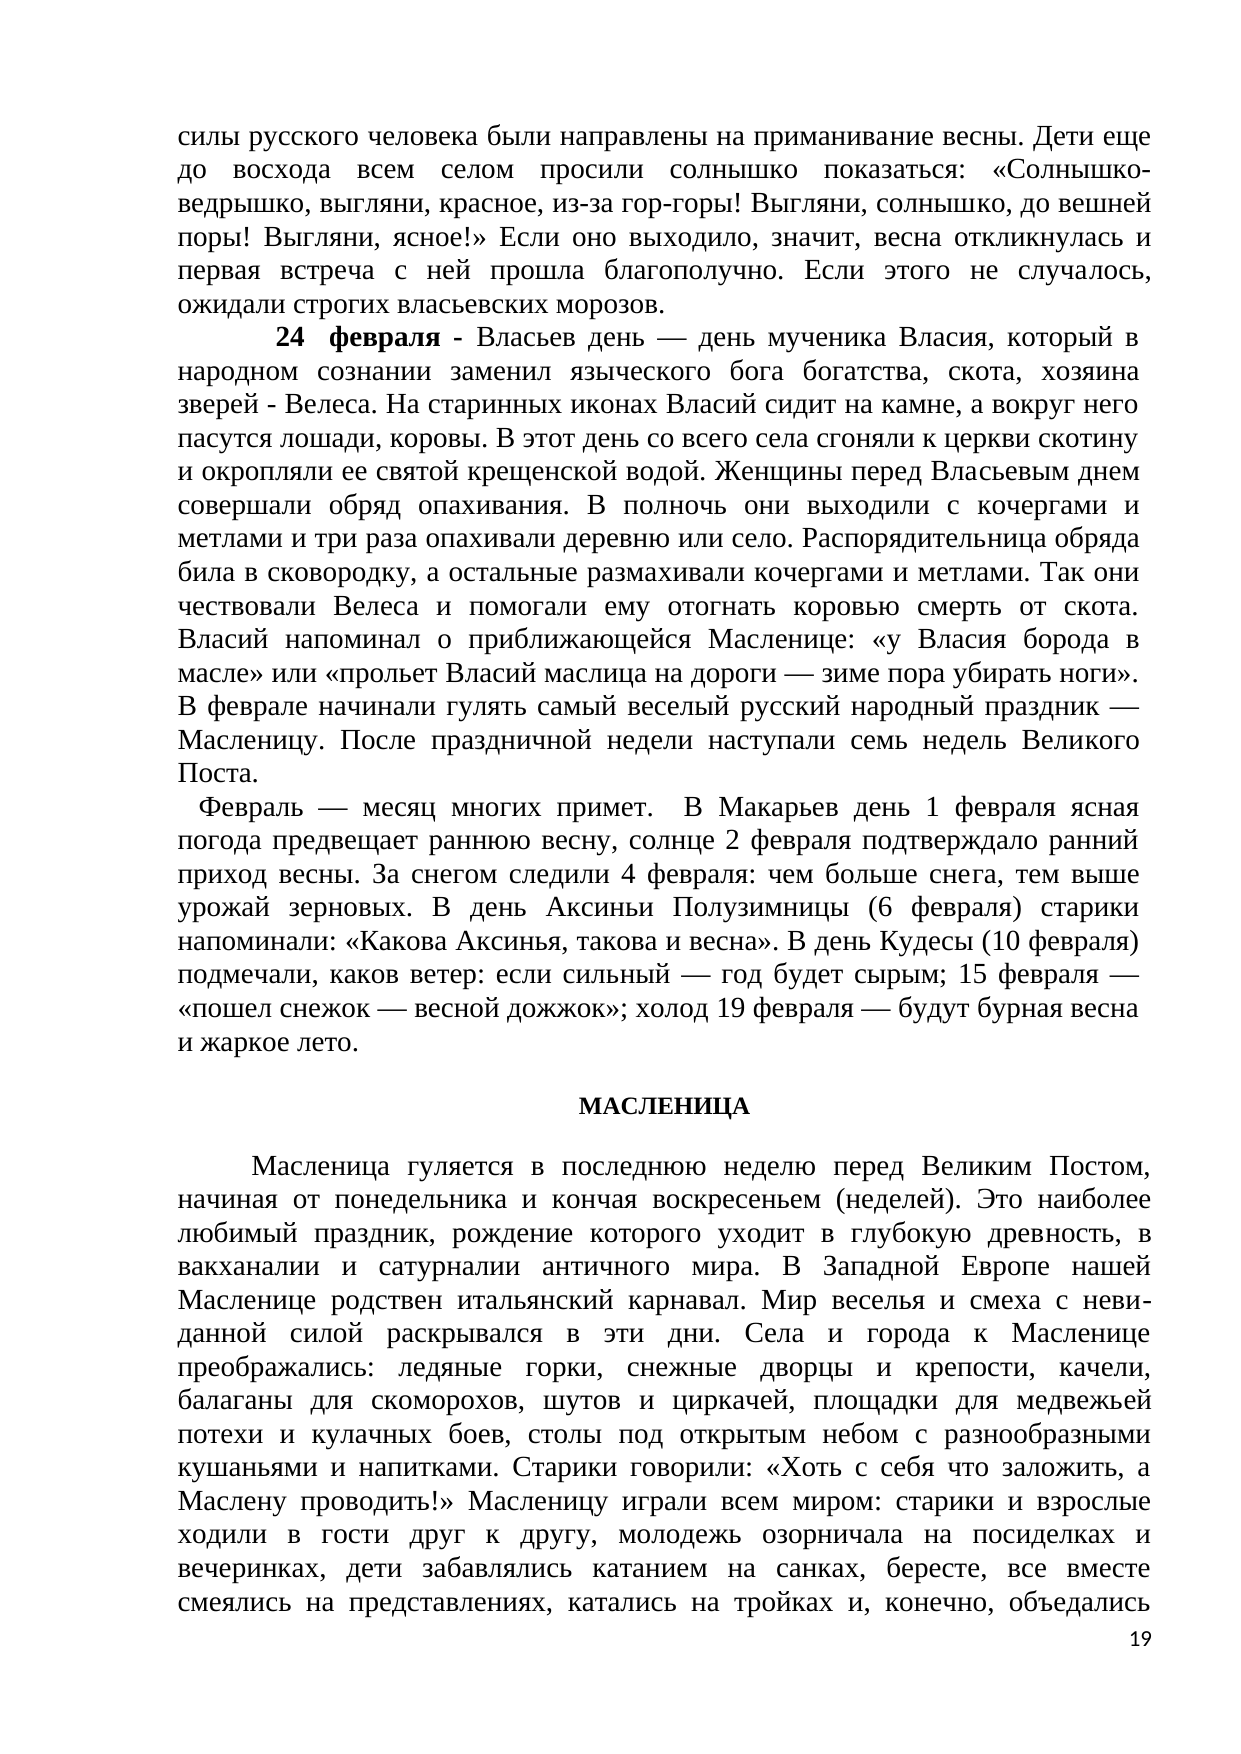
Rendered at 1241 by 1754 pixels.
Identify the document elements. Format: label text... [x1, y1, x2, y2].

text МАСЛЕНИЦА [177, 1091, 1152, 1148]
text Февраль — месяц многих примет. В Макарьев день 1 февраля ясная погода предвещает раннюю весну, солнце 2 февраля подтверждало ранний приход весны. За снегом следили 4 февраля: чем больше снега, тем выше урожай зерновых. В день Аксиньи Полузимницы (6 февраля) старики напоминали: «Какова Аксинья, такова и весна». В день Кудесы (10 февраля) подмечали, каков ветер: если сильный — год будет сырым; 15 февраля — «пошел снежок — весной дожжок»; холод 19 февраля — будут бурная весна и жаркое лето. [177, 789, 1140, 1057]
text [177, 118, 1152, 319]
text 24 февраля - Власьев день — день мученика Власия, который в народном сознании заменил языческого бога богатства, скота, хозяина зверей - Велеса. На старинных иконах Власий сидит на камне, а вокруг него пасутся лошади, коровы. В этот день со всего села сгоняли к церкви скотину и окропляли ее святой крещенской водой. Женщины перед Власьевым днем совершали обряд опахивания. В полночь они выходили с кочергами и метлами и три раза опахивали деревню или село. Распорядительница обряда била в сковородку, а остальные размахивали кочергами и метлами. Так они чествовали Велеса и помогали ему отогнать коровью смерть от скота. Власий напоминал о приближающейся Масленице: «у Власия борода в масле» или «прольет Власий маслица на дороги — зиме пора убирать ноги». В феврале начинали гулять самый веселый русский народный праздник — Масленицу. После праздничной недели наступали семь недель Великого Поста. [177, 319, 1140, 789]
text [177, 1148, 1152, 1617]
